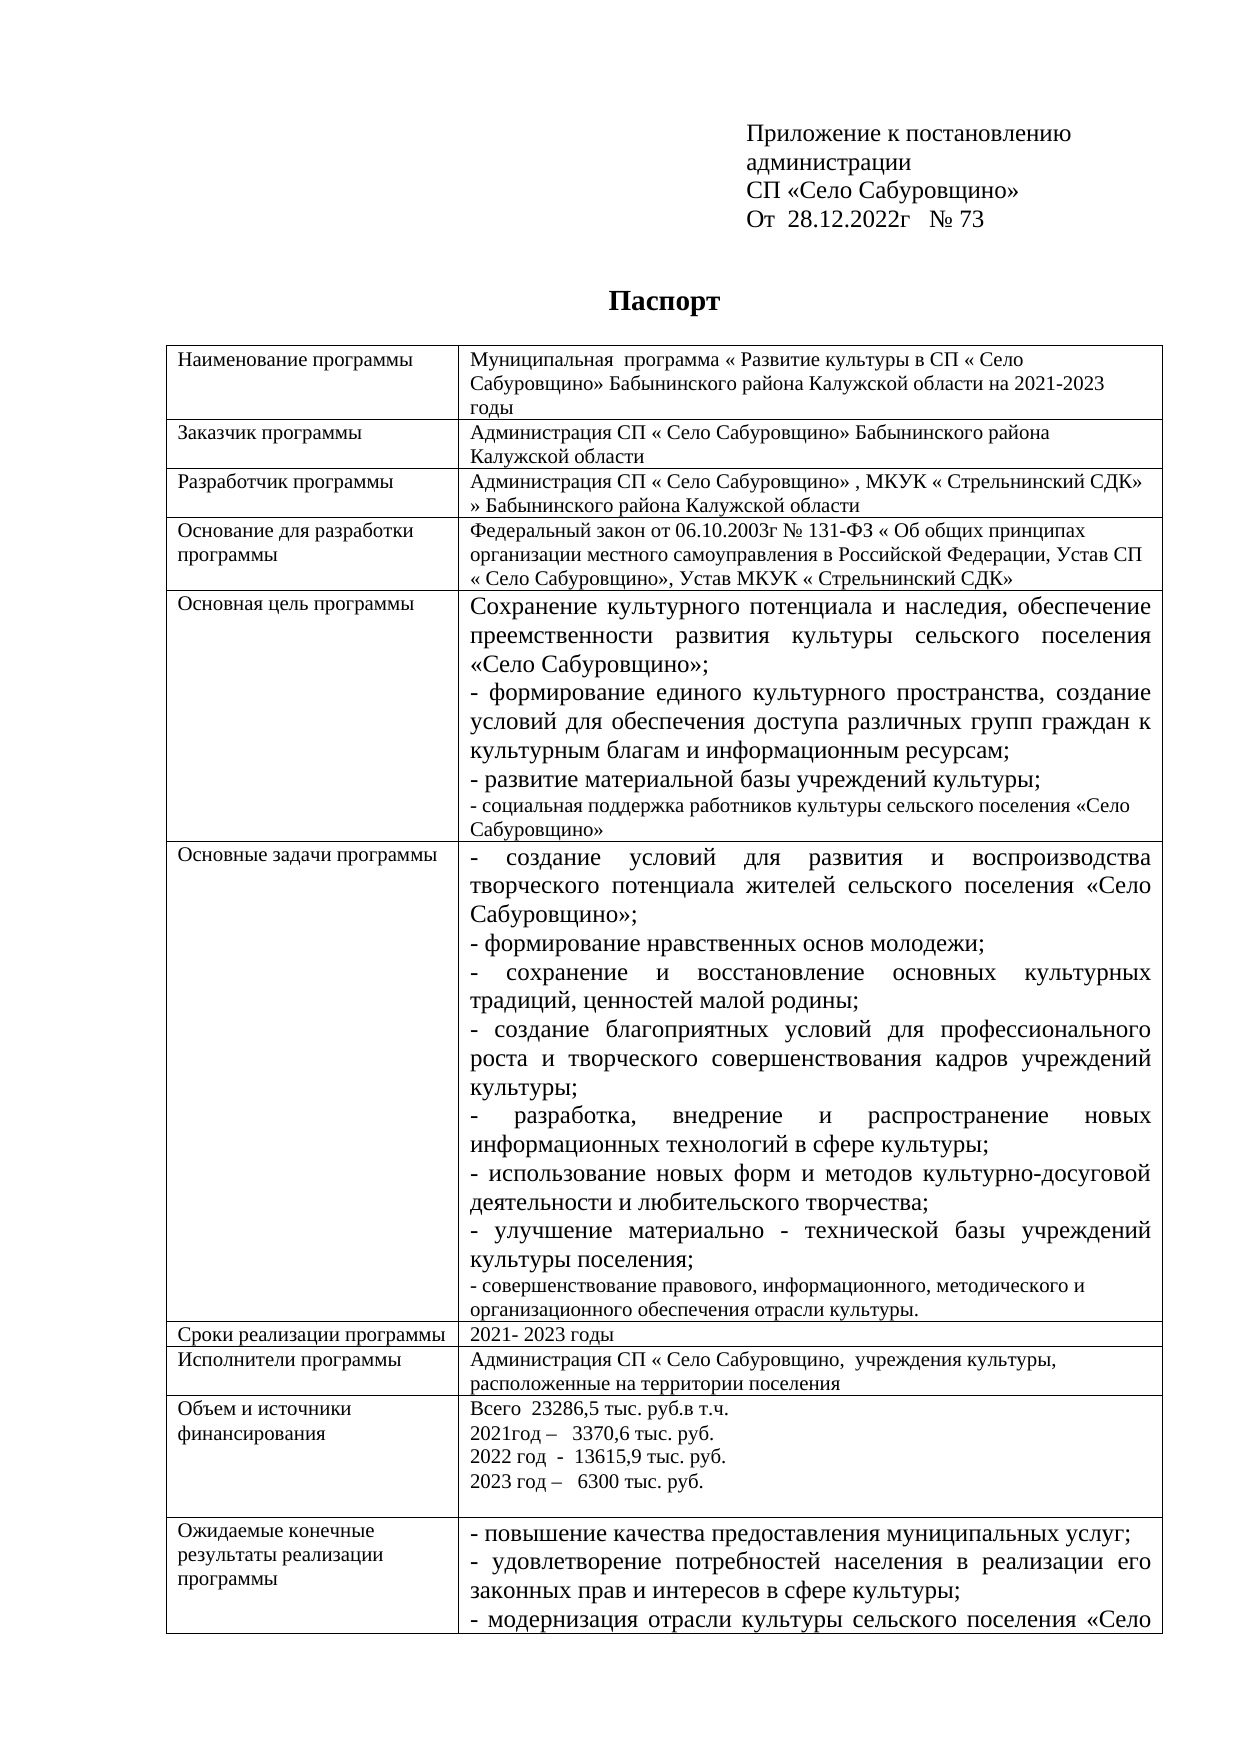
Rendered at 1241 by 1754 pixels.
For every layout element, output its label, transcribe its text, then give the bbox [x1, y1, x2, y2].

table_cell Основание для разработки программы [167, 518, 458, 590]
table_cell Основная цель программы [167, 591, 458, 841]
table_cell Объем и источники финансирования [167, 1396, 458, 1517]
table_header Муниципальная программа « Развитие культуры в СП « Село Сабуровщино» Бабынинского района Калужской области на 2021-2023 годы [459, 346, 1162, 419]
text От 28.12.2022г № 73 [177, 204, 1152, 233]
table_cell Сроки реализации программы [167, 1322, 458, 1346]
text Приложение к постановлению [177, 118, 1152, 147]
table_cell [167, 1518, 458, 1633]
table_cell 2021- 2023 годы [459, 1322, 1162, 1346]
table_cell Исполнители программы [167, 1347, 458, 1395]
text администрации [121, 147, 1152, 176]
table_cell - создание условий для развития и воспроизводства творческого потенциала жителей сельского поселения «Село Сабуровщино»; - формирование нравственных основ молодежи; - сохранение и восстановление основных культурных традиций, ценностей малой родины; - создание благоприятных условий для профессионального роста и творческого совершенствования кадров учреждений культуры; - разработка, внедрение и распространение новых информационных технологий в сфере культуры; - использование новых форм и методов культурно-досуговой деятельности и любительского творчества; - улучшение материально - технической базы учреждений культуры поселения; - совершенствование правового, информационного, методического и организационного обеспечения отрасли культуры. [459, 842, 1162, 1321]
table_cell Администрация СП « Село Сабуровщино» , МКУК « Стрельнинский СДК» » Бабынинского района Калужской области [459, 469, 1162, 517]
table_cell Администрация СП « Село Сабуровщино» Бабынинского района Калужской области [459, 420, 1162, 468]
table_cell Сохранение культурного потенциала и наследия, обеспечение преемственности развития культуры сельского поселения «Село Сабуровщино»; - формирование единого культурного пространства, создание условий для обеспечения доступа различных групп граждан к культурным благам и информационным ресурсам; - развитие материальной базы учреждений культуры; - социальная поддержка работников культуры сельского поселения «Село Сабуровщино» [459, 591, 1162, 841]
table_cell Всего 23286,5 тыс. руб.в т.ч. 2021год – 3370,6 тыс. руб. 2022 год - 13615,9 тыс. руб. 2023 год – 6300 тыс. руб. [459, 1396, 1162, 1517]
text СП «Село Сабуровщино» [177, 176, 1152, 204]
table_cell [459, 1518, 1162, 1633]
table_cell Разработчик программы [167, 469, 458, 517]
table_header Наименование программы [167, 346, 458, 419]
table_cell Федеральный закон от 06.10.2003г № 131-ФЗ « Об общих принципах организации местного самоуправления в Российской Федерации, Устав СП « Село Сабуровщино», Устав МКУК « Стрельнинский СДК» [459, 518, 1162, 590]
table_cell Основные задачи программы [167, 842, 458, 1321]
table_cell Администрация СП « Село Сабуровщино, учреждения культуры, расположенные на территории поселения [459, 1347, 1162, 1395]
table_cell Заказчик программы [167, 420, 458, 468]
subtitle Паспорт [177, 283, 1152, 317]
